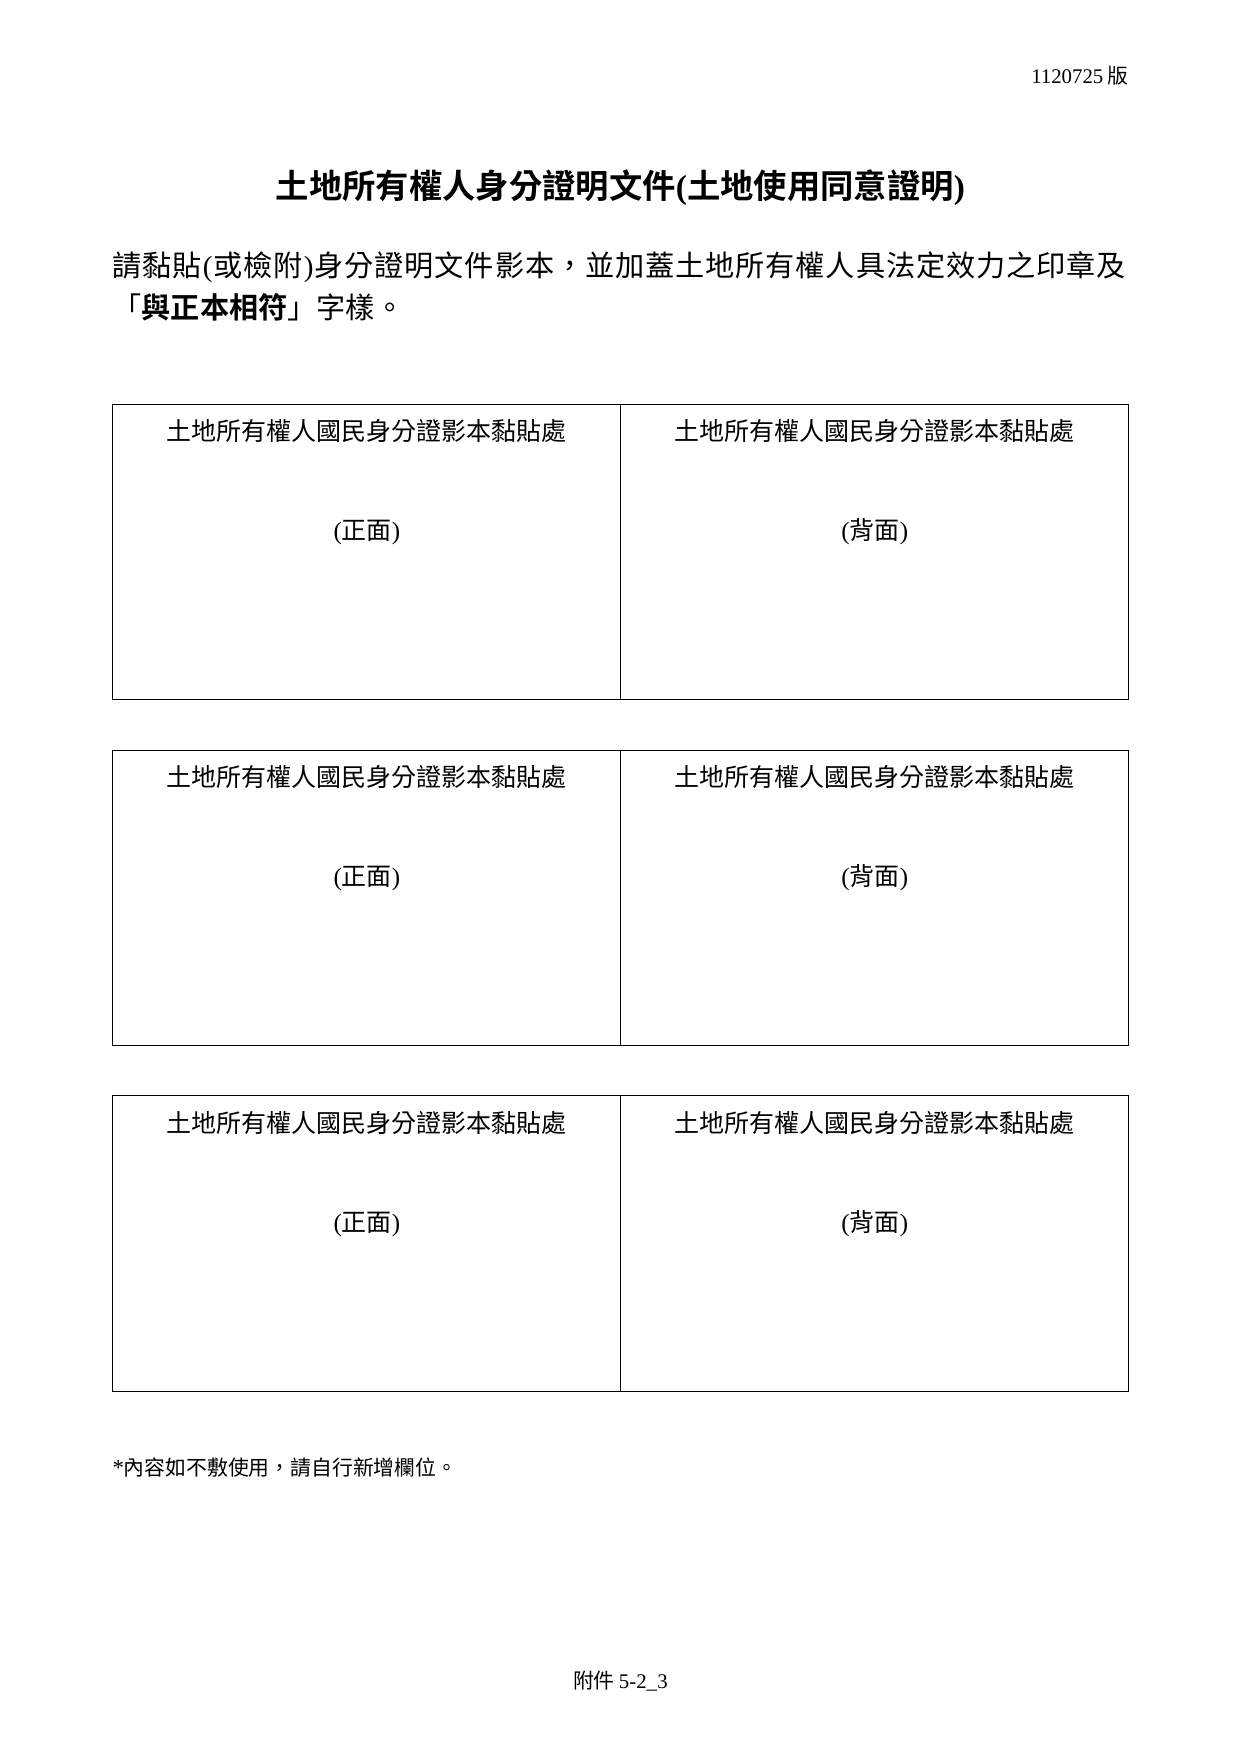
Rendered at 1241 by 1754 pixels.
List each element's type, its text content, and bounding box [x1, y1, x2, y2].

table_header 土地所有權人國民身分證影本黏貼處 (正面) [113, 751, 620, 1045]
text *內容如不敷使用，請自行新增欄位。 [112, 1441, 1128, 1491]
table_header 土地所有權人國民身分證影本黏貼處 (正面) [113, 405, 620, 699]
table_header 土地所有權人國民身分證影本黏貼處 (背面) [621, 405, 1128, 699]
text 請黏貼(或檢附)身分證明文件影本，並加蓋土地所有權人具法定效力之印章及「與正本相符」字樣。 [112, 242, 1128, 327]
text 土地所有權人身分證明文件(土地使用同意證明) [112, 159, 1128, 209]
table_header 土地所有權人國民身分證影本黏貼處 (背面) [621, 751, 1128, 1045]
table_header 土地所有權人國民身分證影本黏貼處 (背面) [621, 1096, 1128, 1391]
table_header 土地所有權人國民身分證影本黏貼處 (正面) [113, 1096, 620, 1391]
